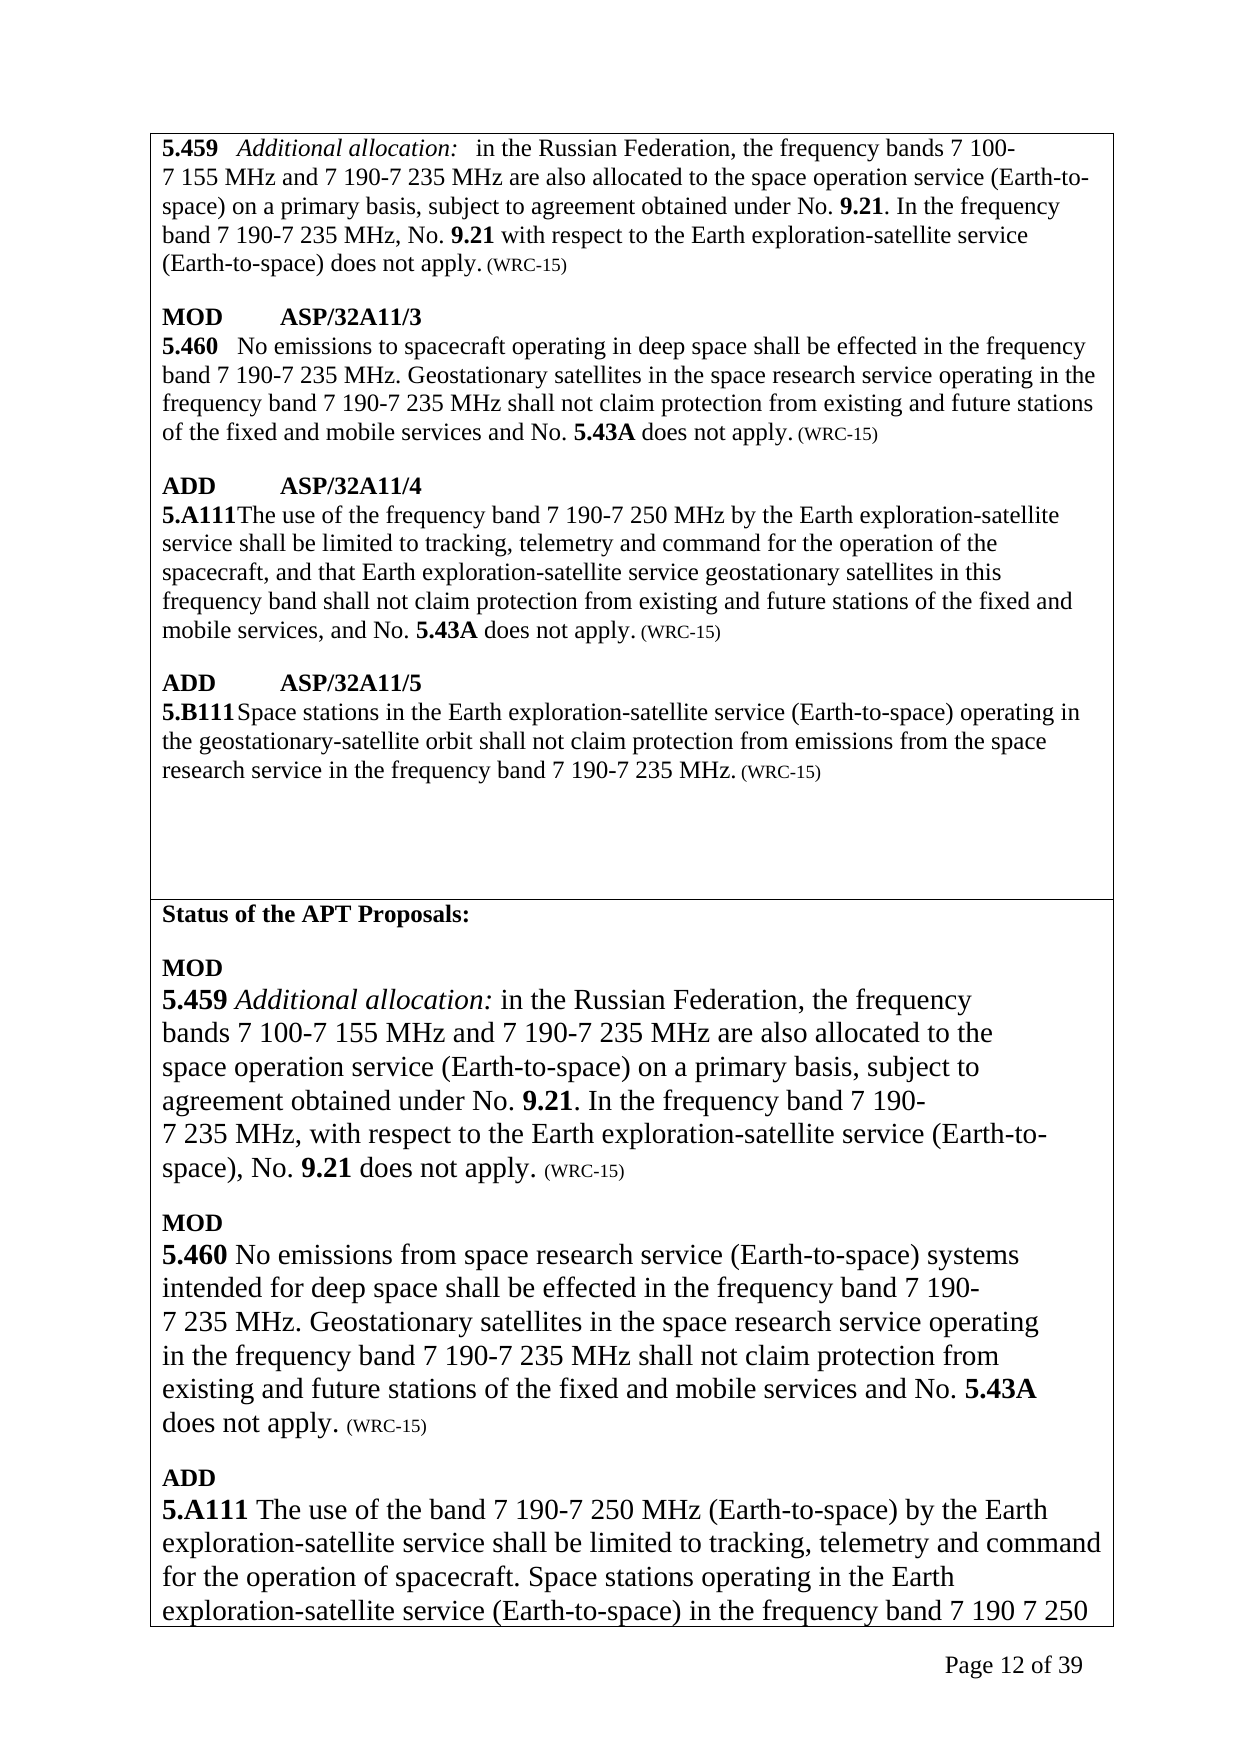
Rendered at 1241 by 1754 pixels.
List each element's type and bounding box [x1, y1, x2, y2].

table_cell [151, 134, 1113, 898]
table_cell [151, 900, 1113, 1626]
